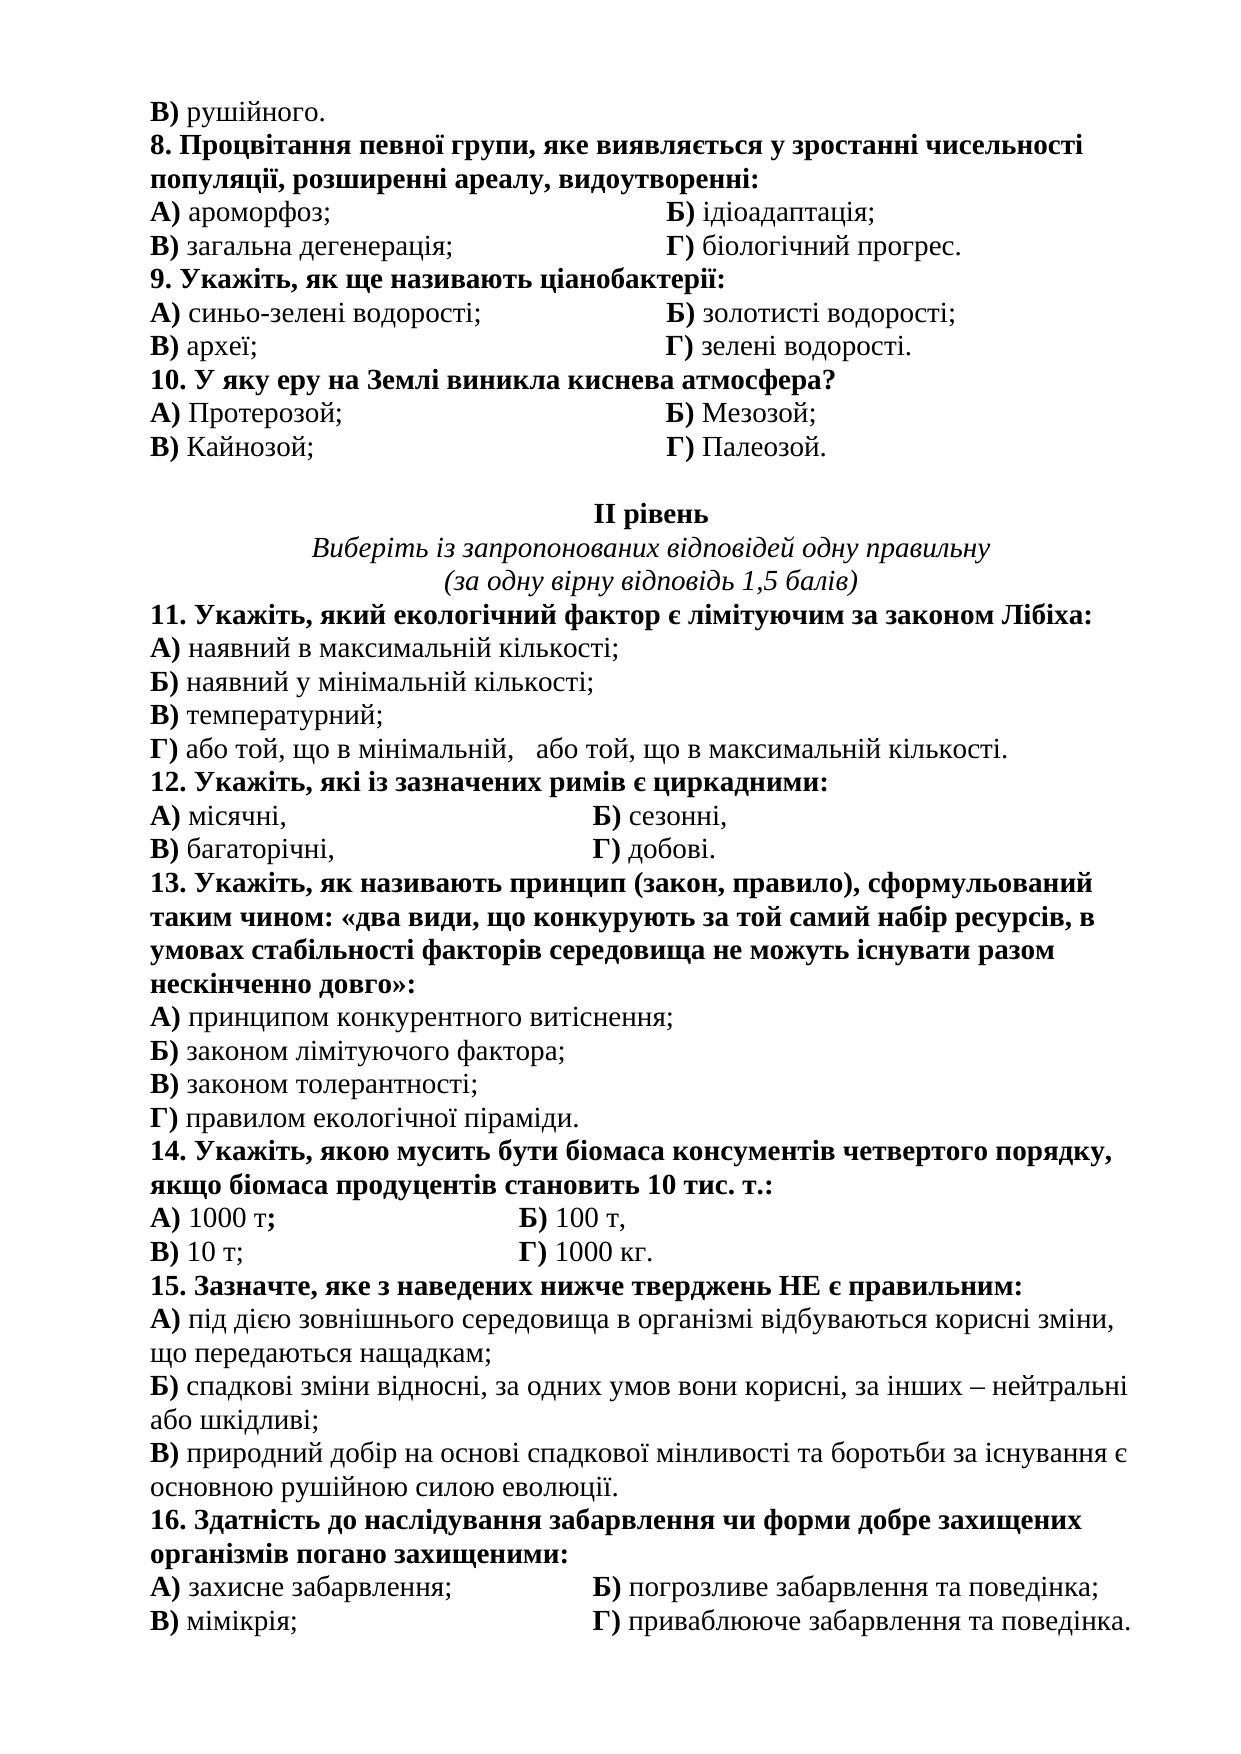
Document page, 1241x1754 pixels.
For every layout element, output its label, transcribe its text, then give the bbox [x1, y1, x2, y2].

text А) 1000 т; Б) 100 т, [150, 1201, 1152, 1234]
text 9. Укажіть, як ще називають ціанобактерії: [150, 261, 1152, 295]
text В) загальна дегенерація; Г) біологічний прогрес. [150, 228, 1152, 261]
text А) захисне забарвлення; Б) погрозливе забарвлення та поведінка; [150, 1569, 1152, 1603]
text В) Кайнозой; Г) Палеозой. [150, 429, 1152, 463]
text В) природний добір на основі спадкової мінливості та боротьби за існування є основною рушійною силою еволюції. [150, 1435, 1152, 1502]
text 16. Здатність до наслідування забарвлення чи форми добре захищених організмів погано захищеними: [150, 1502, 1152, 1569]
text Виберіть із запропонованих відповідей одну правильну [150, 530, 1152, 563]
text А) під дією зовнішнього середовища в організмі відбуваються корисні зміни, що передаються нащадкам; [150, 1301, 1152, 1368]
text якщо біомаса продуцентів становить 10 тис. т.: [150, 1167, 1152, 1201]
text А) наявний в максимальній кількості; [150, 630, 1152, 664]
text Б) законом лімітуючого фактора; [150, 1033, 1152, 1066]
text 14. Укажіть, якою мусить бути біомаса консументів четвертого порядку, [150, 1133, 1152, 1167]
text А) принципом конкурентного витіснення; [150, 999, 1152, 1033]
text 15. Зазначте, яке з наведених нижче тверджень НЕ є правильним: [150, 1268, 1152, 1301]
text Г) або той, що в мінімальній, або той, що в максимальній кількості. [150, 731, 1152, 764]
text (за одну вірну відповідь 1,5 балів) [150, 563, 1152, 597]
text В) законом толерантності; [150, 1066, 1152, 1100]
text 8. Процвітання певної групи, яке виявляється у зростанні чисельності [150, 127, 1152, 161]
text ІІ рівень [150, 496, 1152, 530]
text В) температурний; [150, 697, 1152, 731]
text А) Протерозой; Б) Мезозой; [150, 396, 1152, 429]
text 11. Укажіть, який екологічний фактор є лімітуючим за законом Лібіха: [150, 597, 1152, 630]
text А) ароморфоз; Б) ідіоадаптація; [150, 194, 1152, 228]
text В) археї; Г) зелені водорості. [150, 328, 1152, 362]
text В) багаторічні, Г) добові. [150, 832, 1152, 865]
text В) рушійного. [150, 94, 1152, 127]
text популяції, розширенні ареалу, видоутворенні: [150, 161, 1152, 194]
text Г) правилом екологічної піраміди. [150, 1100, 1152, 1133]
text А) місячні, Б) сезонні, [150, 798, 1152, 832]
text А) синьо-зелені водорості; Б) золотисті водорості; [150, 295, 1152, 328]
text 13. Укажіть, як називають принцип (закон, правило), сформульований таким чином: «два види, що конкурують за той самий набір ресурсів, в умовах стабільності факторів середовища не можуть існувати разом нескінченно довго»: [150, 865, 1152, 999]
text 12. Укажіть, які із зазначених римів є циркадними: [150, 764, 1152, 798]
text В) мімікрія; Г) приваблююче забарвлення та поведінка. [150, 1603, 1152, 1637]
text Б) наявний у мінімальній кількості; [150, 664, 1152, 697]
text В) 10 т; Г) 1000 кг. [150, 1234, 1152, 1268]
text Б) спадкові зміни відносні, за одних умов вони корисні, за інших – нейтральні або шкідливі; [150, 1368, 1152, 1435]
text 10. У яку еру на Землі виникла киснева атмосфера? [150, 362, 1152, 396]
